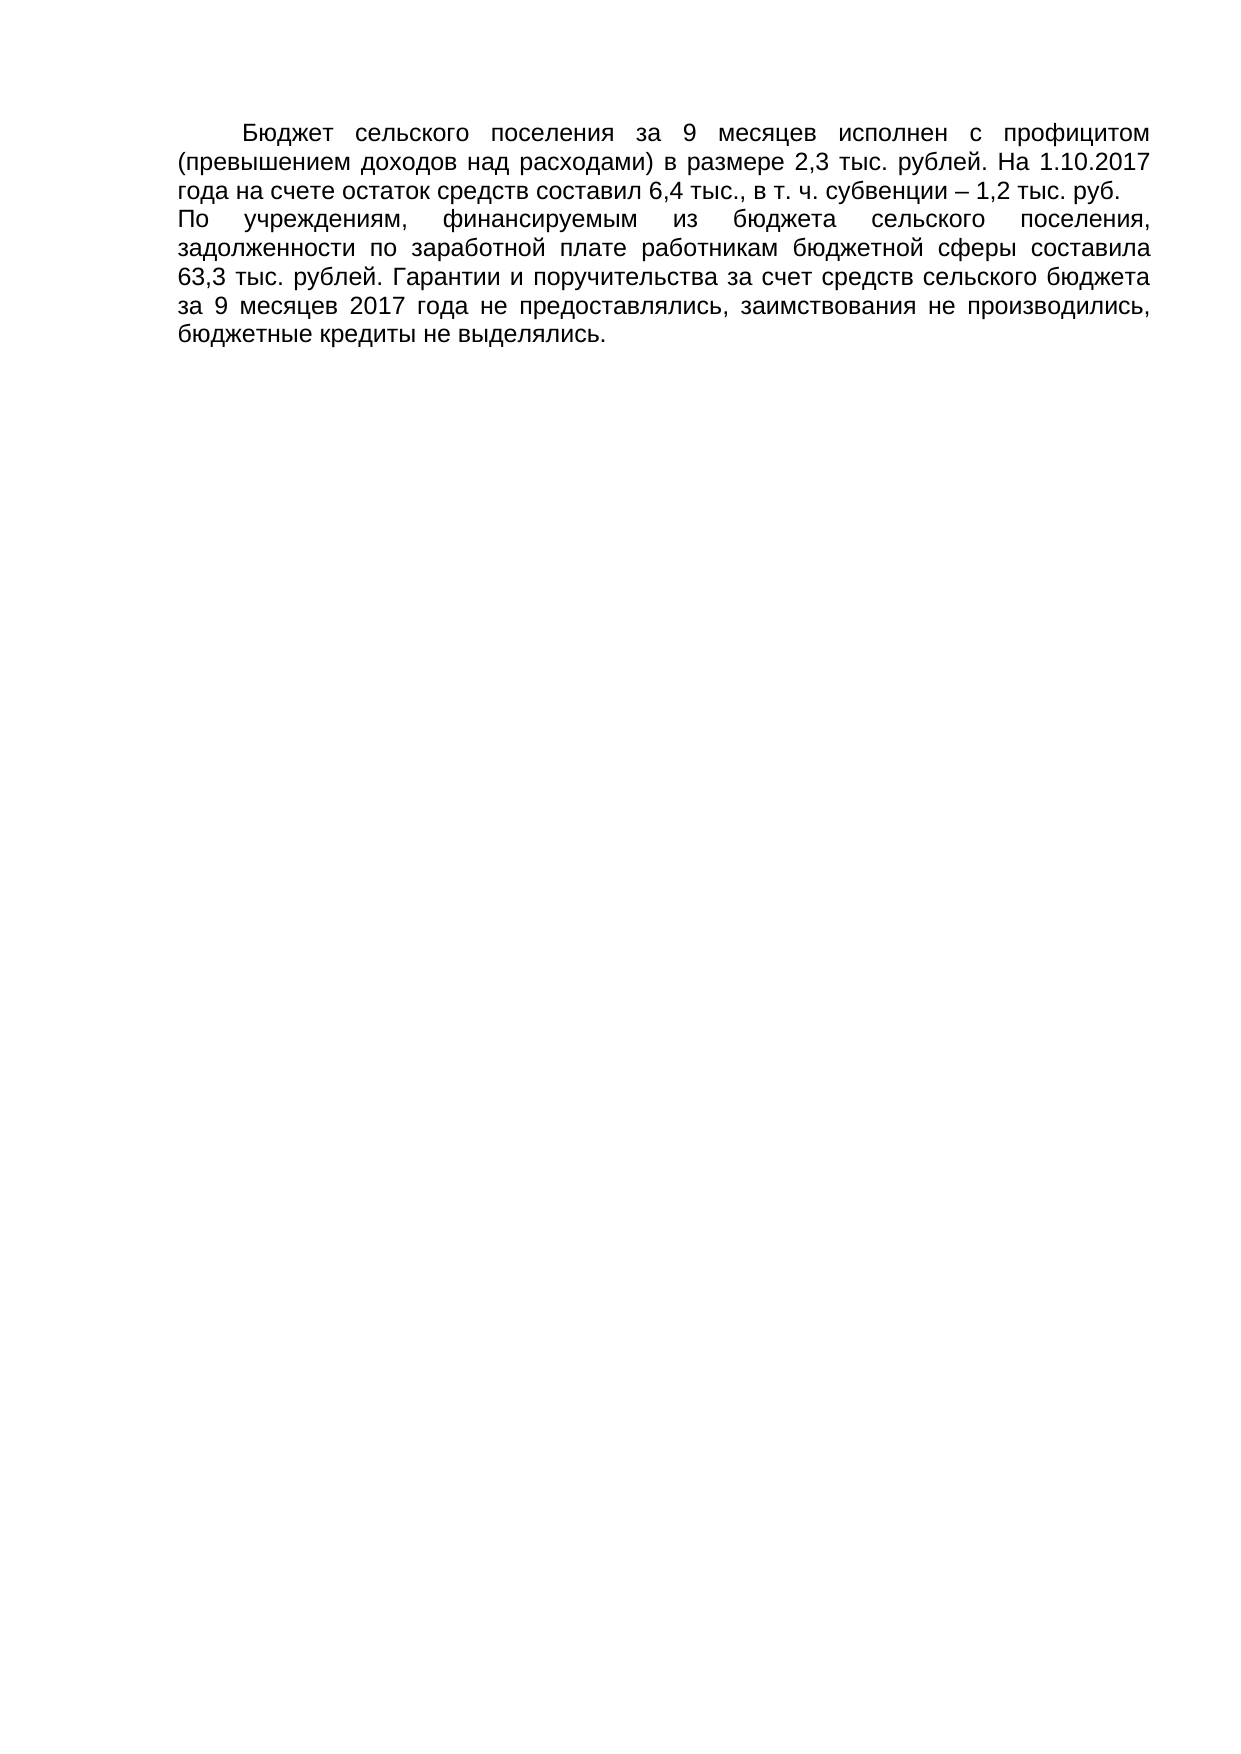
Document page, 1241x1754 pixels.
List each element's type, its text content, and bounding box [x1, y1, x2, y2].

text Бюджет сельского поселения за 9 месяцев исполнен с профицитом (превышением доходов над расходами) в размере 2,3 тыс. рублей. На 1.10.2017 года на счете остаток средств составил 6,4 тыс., в т. ч. субвенции – 1,2 тыс. руб. [177, 118, 1152, 204]
text По учреждениям, финансируемым из бюджета сельского поселения, задолженности по заработной плате работникам бюджетной сферы составила 63,3 тыс. рублей. Гарантии и поручительства за счет средств сельского бюджета за 9 месяцев 2017 года не предоставлялись, заимствования не производились, бюджетные кредиты не выделялись. [177, 204, 1152, 348]
